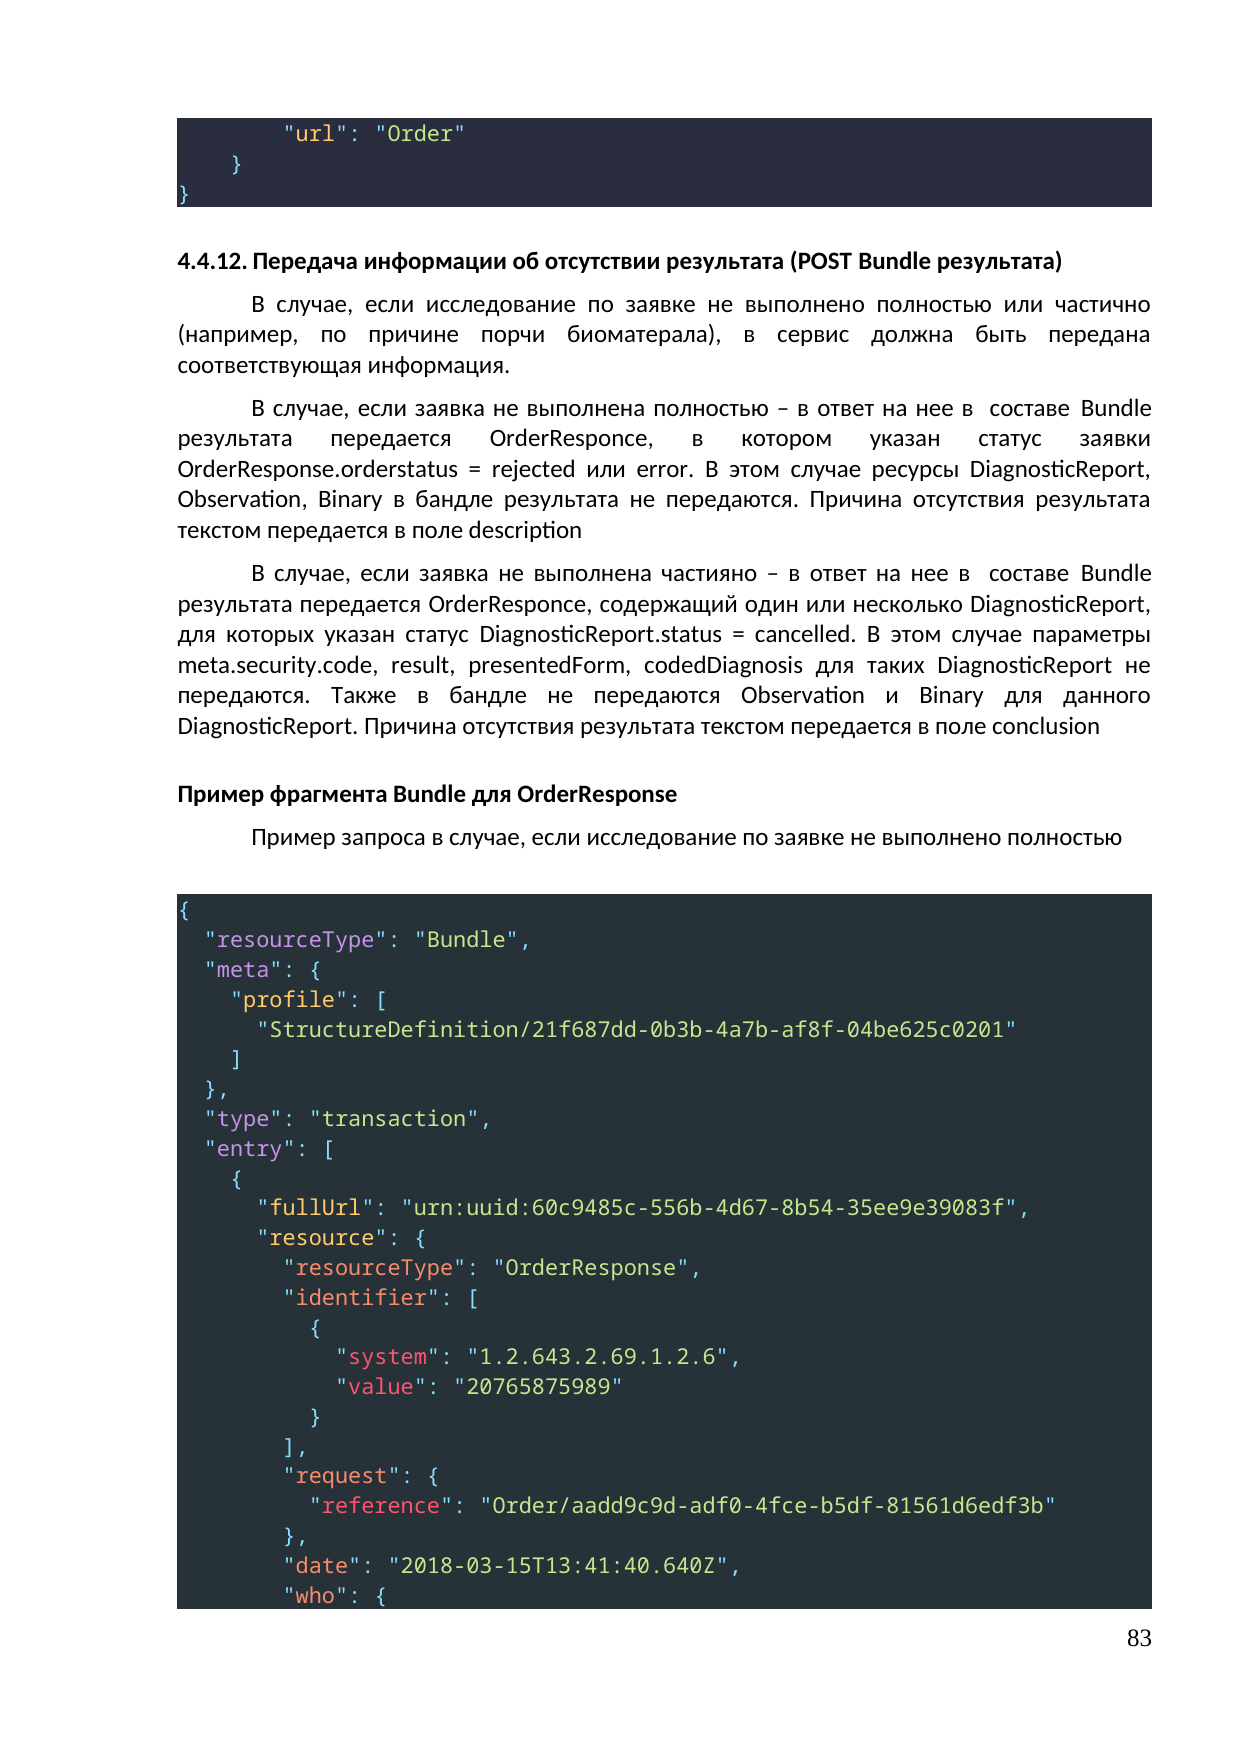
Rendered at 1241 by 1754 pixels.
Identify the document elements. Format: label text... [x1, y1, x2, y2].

text "request": { [177, 1460, 1152, 1490]
text ] [177, 1043, 1152, 1073]
text "resourceType": "Bundle", [177, 924, 1152, 954]
text }, [177, 1520, 1152, 1550]
text "identifier": [ [177, 1282, 1152, 1311]
text "meta": { [177, 954, 1152, 984]
text Пример запроса в случае, если исследование по заявке не выполнено полностью [177, 821, 1152, 851]
text В случае, если заявка не выполнена полностью – в ответ на нее в составе Bundle результата передается OrderResponce, в котором указан статус заявки OrderResponse.orderstatus = rejected или error. В этом случае ресурсы DiagnosticReport, Observation, Binary в бандле результата не передаются. Причина отсутствия результата текстом передается в поле description [177, 392, 1152, 545]
text "resourceType": "OrderResponse", [177, 1252, 1152, 1282]
text { [177, 1311, 1152, 1341]
text В случае, если исследование по заявке не выполнено полностью или частично (например, по причине порчи биоматерала), в сервис должна быть передана соответствующая информация. [177, 288, 1152, 379]
text "fullUrl": "urn:uuid:60c9485c-556b-4d67-8b54-35ee9e39083f", [177, 1192, 1152, 1222]
text ], [177, 1431, 1152, 1460]
text }, [177, 1073, 1152, 1103]
text "type": "transaction", [177, 1103, 1152, 1133]
text "entry": [ [177, 1133, 1152, 1162]
text } [177, 178, 1152, 207]
list Пример фрагмента Bundle для OrderResponse [177, 778, 1152, 808]
text "date": "2018-03-15T13:41:40.640Z", [177, 1550, 1152, 1579]
text "profile": [ [177, 984, 1152, 1013]
text В случае, если заявка не выполнена частияно – в ответ на нее в составе Bundle результата передается OrderResponce, содержащий один или несколько DiagnosticReport, для которых указан статус DiagnosticReport.status = cancelled. В этом случае параметры meta.security.code, result, presentedForm, codedDiagnosis для таких DiagnosticReport не передаются. Также в бандле не передаются Observation и Binary для данного DiagnosticReport. Причина отсутствия результата текстом передается в поле conclusion [177, 557, 1152, 740]
text "url": "Order" [177, 118, 1152, 148]
text "resource": { [177, 1222, 1152, 1252]
text { [177, 894, 1152, 924]
text "who": { [177, 1579, 1152, 1609]
text } [177, 1401, 1152, 1431]
text { [177, 1162, 1152, 1192]
text "StructureDefinition/21f687dd-0b3b-4a7b-af8f-04be625c0201" [177, 1013, 1152, 1043]
text "reference": "Order/aadd9c9d-adf0-4fce-b5df-81561d6edf3b" [177, 1490, 1152, 1520]
text "value": "20765875989" [177, 1371, 1152, 1401]
text "system": "1.2.643.2.69.1.2.6", [177, 1341, 1152, 1371]
text } [177, 148, 1152, 178]
text Передача информации об отсутствии результата (POST Bundle результата) [177, 245, 1152, 276]
